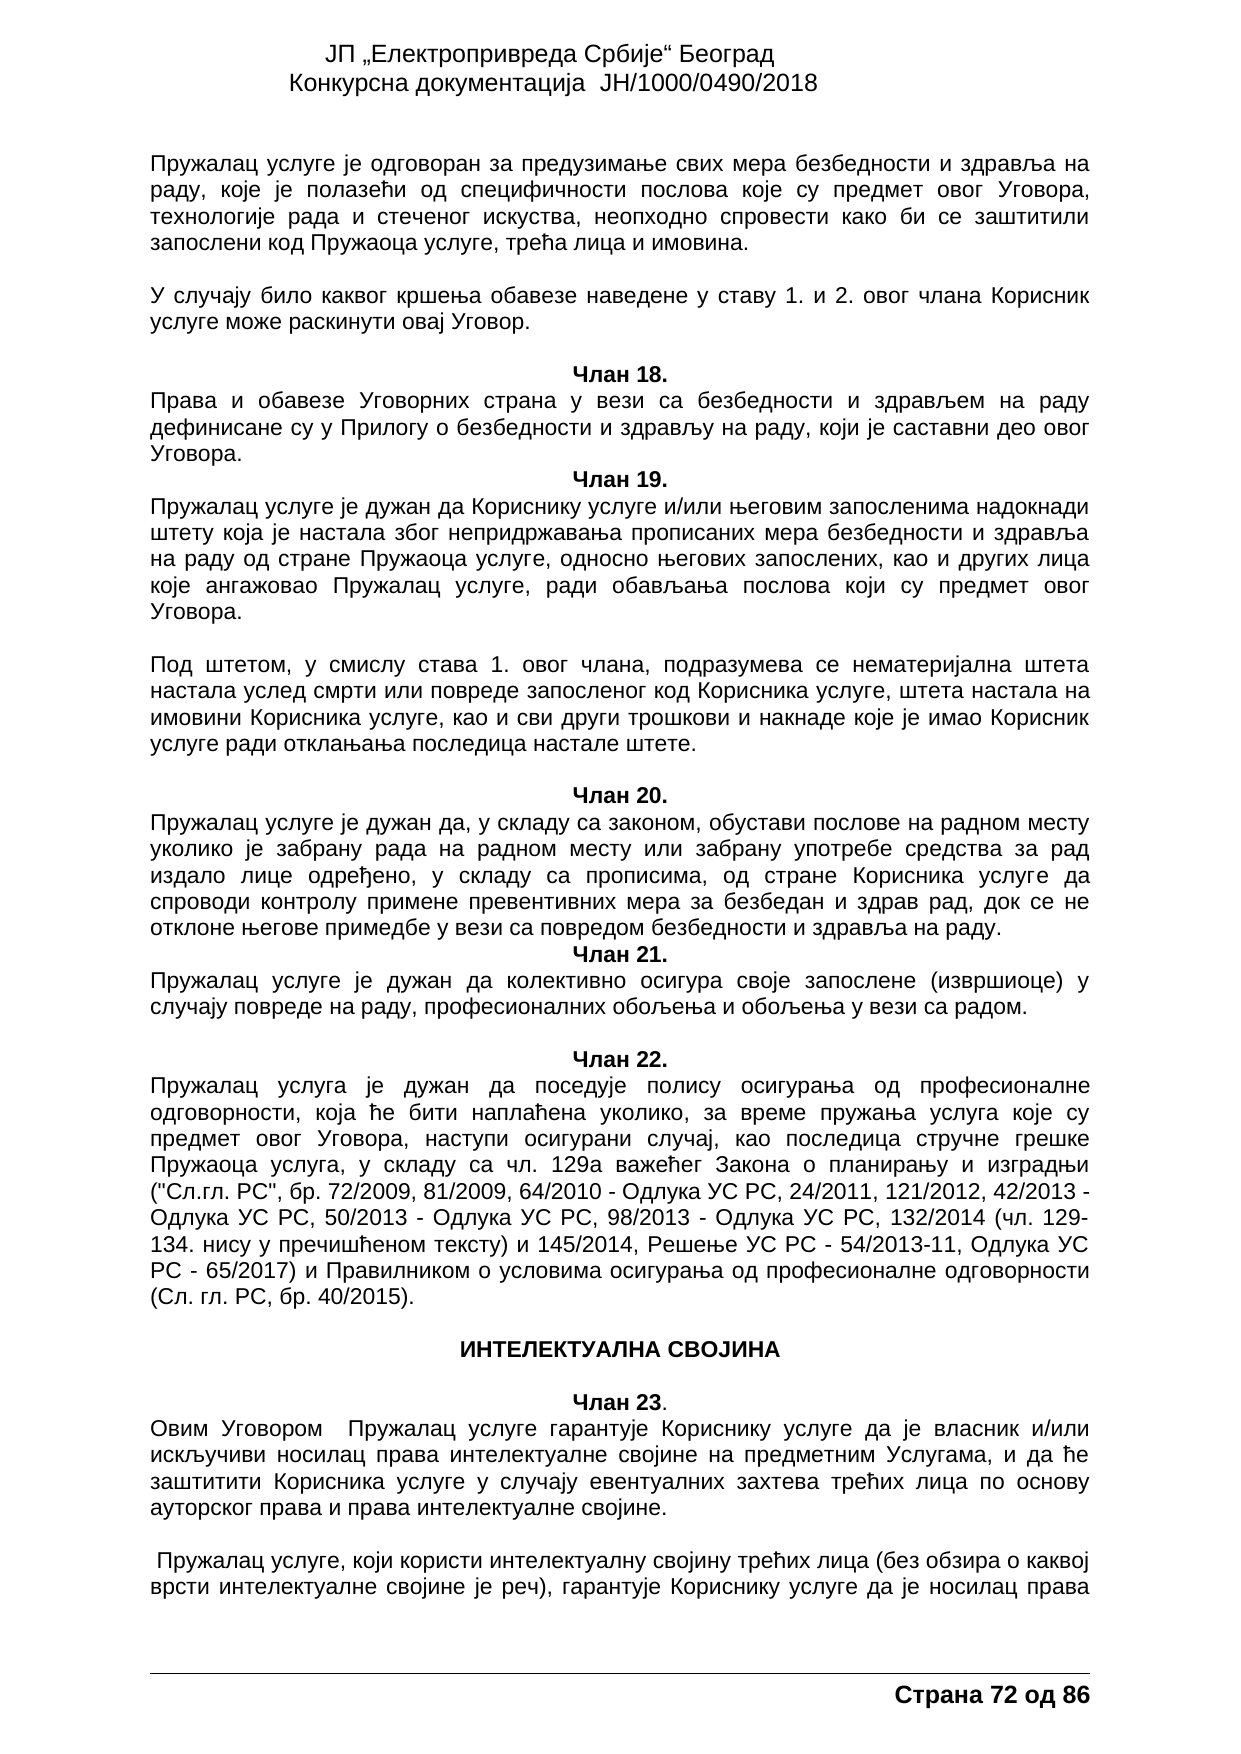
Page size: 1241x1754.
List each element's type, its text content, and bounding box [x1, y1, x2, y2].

text У случају било каквог кршења обавезе наведене у ставу 1. и 2. овог члана Корисник услуге може раскинути овај Уговор. [150, 282, 1090, 334]
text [150, 1547, 1090, 1599]
text Члан 19. [150, 466, 1090, 493]
text Пружалац услуге је дужан да, у складу са законом, обустави послове на радном месту уколико је забрану рада на радном месту или забрану употребе средства за рад издало лице одређено, у складу са прописима, од стране Корисника услуге да спроводи контролу примене превентивних мера за безбедан и здрав рад, док се не отклоне његове примедбе у вези са повредом безбедности и здравља на раду. [150, 809, 1090, 941]
text Члан 22. [150, 1046, 1090, 1072]
text Члан 21. [150, 941, 1090, 967]
text Пружалац услуге је дужан да колективно осигура своје запослене (извршиоце) у случају повреде на раду, професионалних обољења и обољења у вези са радом. [150, 967, 1090, 1020]
text Пружалац услуге је одговоран за предузимање свих мера безбедности и здравља на раду, које je полазећи од специфичности послова које су предмет овог Уговора, технологије рада и стеченог искуствa, неопходно спровести како би се заштитили запослени код Пружаоца услуге, трећа лица и имовина. [150, 150, 1090, 255]
text Овим Уговором Пружалац услуге гарантује Кориснику услуге да је власник и/или искључиви носилац права интелектуалне својине на предметним Услугама, и да ће заштитити Корисника услуге у случају евентуалних захтева трећих лица по основу ауторског права и права интелектуалне својине. [150, 1415, 1090, 1520]
text Члан 18. [150, 361, 1090, 387]
text ИНТЕЛЕКТУАЛНА СВОЈИНА [150, 1336, 1090, 1362]
text Члан 20. [150, 782, 1090, 809]
text Под штетом, у смислу става 1. овог члана, подразумева се нематеријална штета настала услед смрти или повреде запосленог код Корисника услуге, штета настала на имовини Корисника услуге, као и сви други трошкови и накнаде које је имао Корисник услуге ради отклањања последица настале штете. [150, 651, 1090, 756]
text Члан 23. [150, 1389, 1090, 1415]
text Пружалац услуга је дужан да поседује полису осигурања од професионалне одговорности, која ће бити наплаћена уколико, за време пружања услуга које су предмет овог Уговора, наступи осигурани случај, као последица стручне грешке Пружаоца услуга, у складу са чл. 129а важећег Закона о планирању и изградњи ("Сл.гл. РС", бр. 72/2009, 81/2009, 64/2010 - Одлука УС РС, 24/2011, 121/2012, 42/2013 - Одлука УС РС, 50/2013 - Одлука УС РС, 98/2013 - Одлука УС РС, 132/2014 (чл. 129-134. нису у пречишћеном тексту) и 145/2014, Решење УС РС - 54/2013-11, Одлука УС РС - 65/2017) и Правилником o условима осигурања од професионалне одговорности (Сл. гл. РС, бр. 40/2015). [150, 1072, 1090, 1309]
text Права и обавезе Уговорних страна у вези са безбедности и здрављем на раду дефинисане су у Прилогу о безбедности и здрављу на раду, који је саставни део овог Уговора. [150, 387, 1090, 466]
text Пружалац услуге је дужан да Кориснику услуге и/или његовим запосленима надокнади штету која је настала због непридржавања прописаних мера безбедности и здравља на раду од стране Пружаоца услуге, односно његових запослених, као и других лица које ангажовао Пружалац услуге, ради обављања послова који су предмет овог Уговора. [150, 493, 1090, 624]
